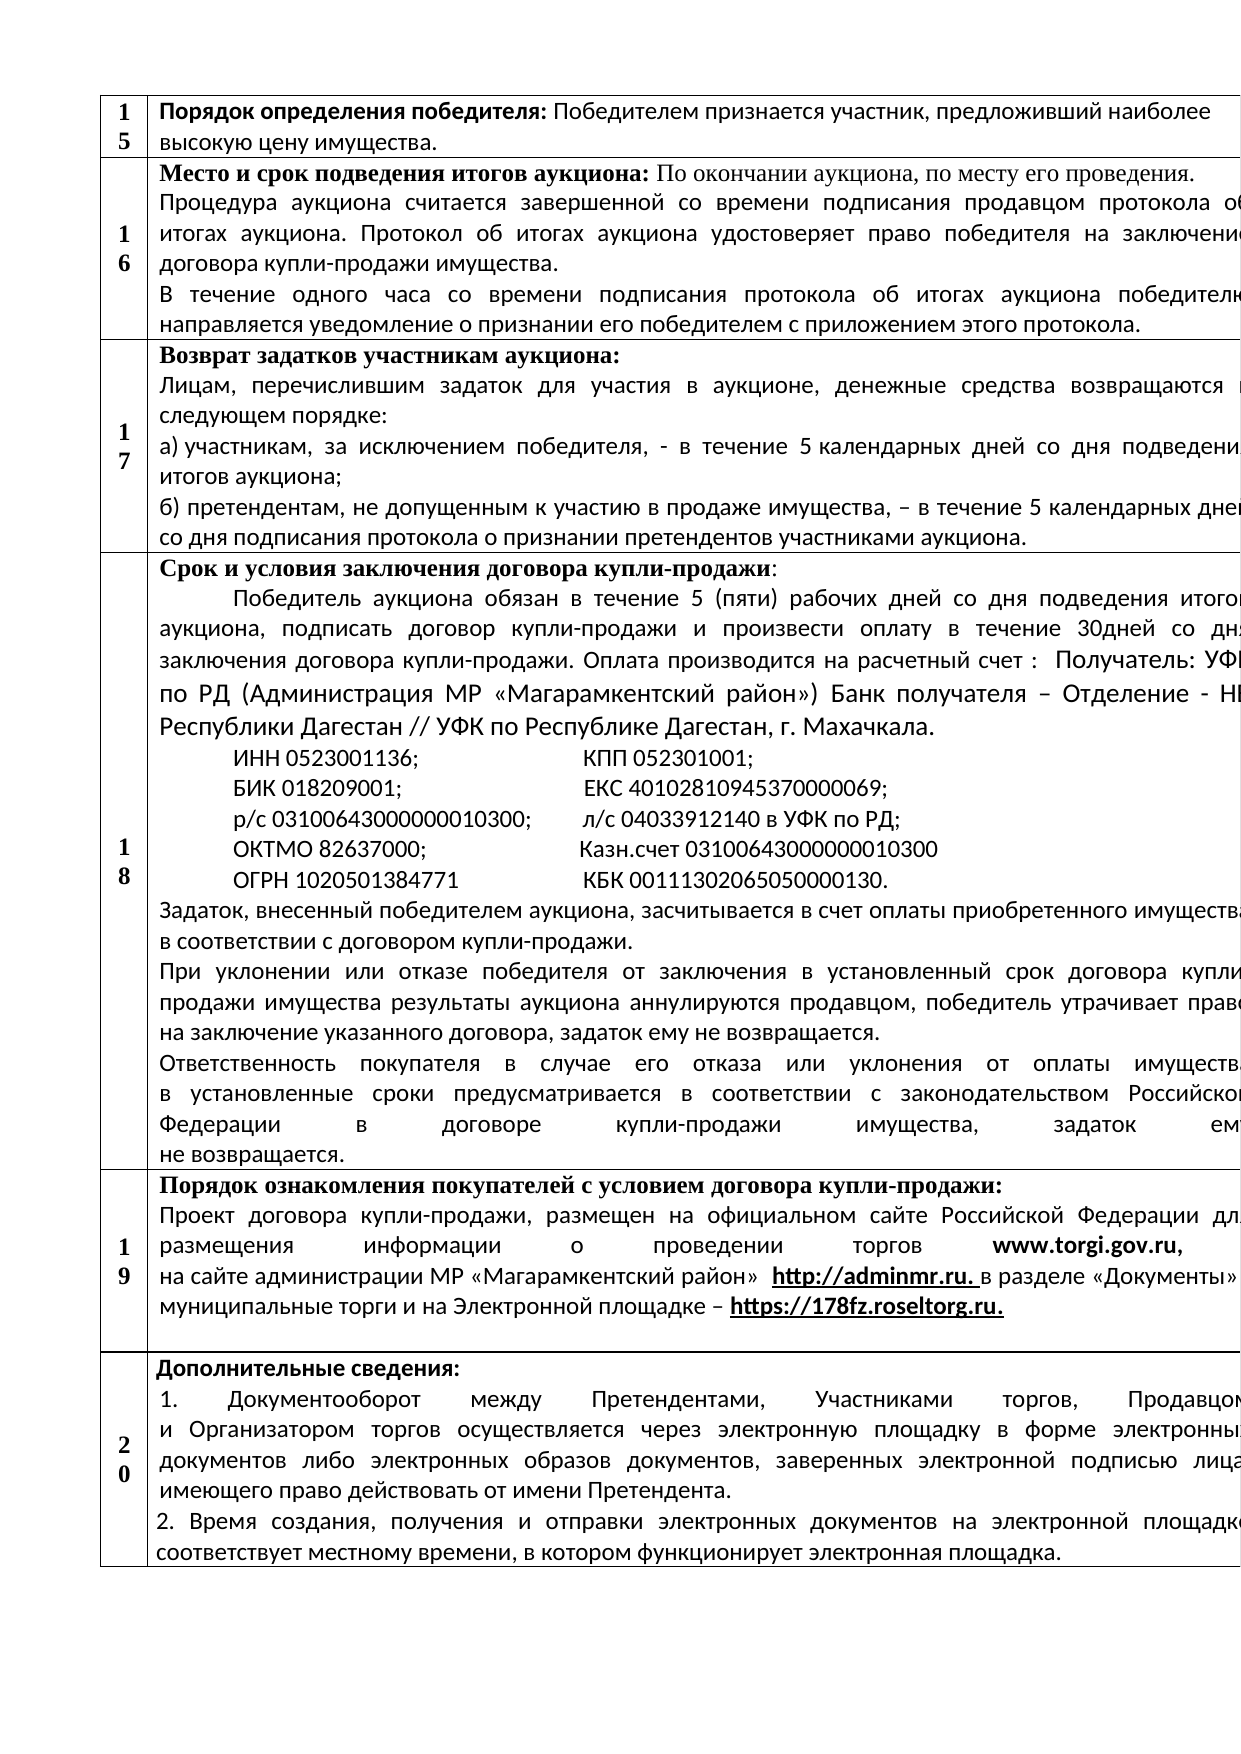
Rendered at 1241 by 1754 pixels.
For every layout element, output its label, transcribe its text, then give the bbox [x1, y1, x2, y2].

table_cell Место и срок подведения итогов аукциона: По окончании аукциона, по месту его проведения. Процедура аукциона считается завершенной со времени подписания продавцом протокола об итогах аукциона. Протокол об итогах аукциона удостоверяет право победителя на заключение договора купли-продажи имущества. В течение одного часа со времени подписания протокола об итогах аукциона победителю направляется уведомление о признании его победителем с приложением этого протокола. [148, 158, 1240, 339]
table_cell 15 [101, 96, 147, 157]
table_cell Порядок ознакомления покупателей с условием договора купли-продажи: Проект договора купли-продажи, размещен на официальном сайте Российской Федерации для размещения информации о проведении торгов www.torgi.gov.ru, на сайте администрации МР «Магарамкентский район» http://adminmr.ru. в разделе «Документы» - муниципальные торги и на Электронной площадке – https://178fz.roseltorg.ru. [148, 1170, 1240, 1351]
table_cell Дополнительные сведения: 1. Документооборот между Претендентами, Участниками торгов, Продавцом и Организатором торгов осуществляется через электронную площадку в форме электронных документов либо электронных образов документов, заверенных электронной подписью лица, имеющего право действовать от имени Претендента. 2. Время создания, получения и отправки электронных документов на электронной площадке соответствует местному времени, в котором функционирует электронная площадка. [148, 1353, 1240, 1566]
table_cell 18 [101, 553, 147, 1169]
table_cell 17 [101, 340, 147, 552]
table_cell Возврат задатков участникам аукциона: Лицам, перечислившим задаток для участия в аукционе, денежные средства возвращаются в следующем порядке: а) участникам, за исключением победителя, - в течение 5 календарных дней со дня подведения итогов аукциона; б) претендентам, не допущенным к участию в продаже имущества, – в течение 5 календарных дней со дня подписания протокола о признании претендентов участниками аукциона. [148, 340, 1240, 552]
table_cell Порядок определения победителя: Победителем признается участник, предложивший наиболее высокую цену имущества. [148, 96, 1240, 157]
table_cell 20 [101, 1353, 147, 1566]
table_cell 16 [101, 158, 147, 339]
table_cell Срок и условия заключения договора купли-продажи: Победитель аукциона обязан в течение 5 (пяти) рабочих дней со дня подведения итогов аукциона, подписать договор купли-продажи и произвести оплату в течение 30дней со дня заключения договора купли-продажи. Оплата производится на расчетный счет : Получатель: УФК по РД (Администрация МР «Магарамкентский район») Банк получателя – Отделение - НБ Республики Дагестан // УФК по Республике Дагестан, г. Махачкала. ИНН 0523001136; КПП 052301001; БИК 018209001; ЕКС 40102810945370000069; р/с 03100643000000010300; л/с 04033912140 в УФК по РД; ОКТМО 82637000; Казн.счет 03100643000000010300 ОГРН 1020501384771 КБК 00111302065050000130. Задаток, внесенный победителем аукциона, засчитывается в счет оплаты приобретенного имущества в соответствии с договором купли-продажи. При уклонении или отказе победителя от заключения в установленный срок договора купли-продажи имущества результаты аукциона аннулируются продавцом, победитель утрачивает право на заключение указанного договора, задаток ему не возвращается. Ответственность покупателя в случае его отказа или уклонения от оплаты имущества в установленные сроки предусматривается в соответствии с законодательством Российской Федерации в договоре купли-продажи имущества, задаток ему не возвращается. [148, 553, 1240, 1169]
table_cell 19 [101, 1170, 147, 1351]
